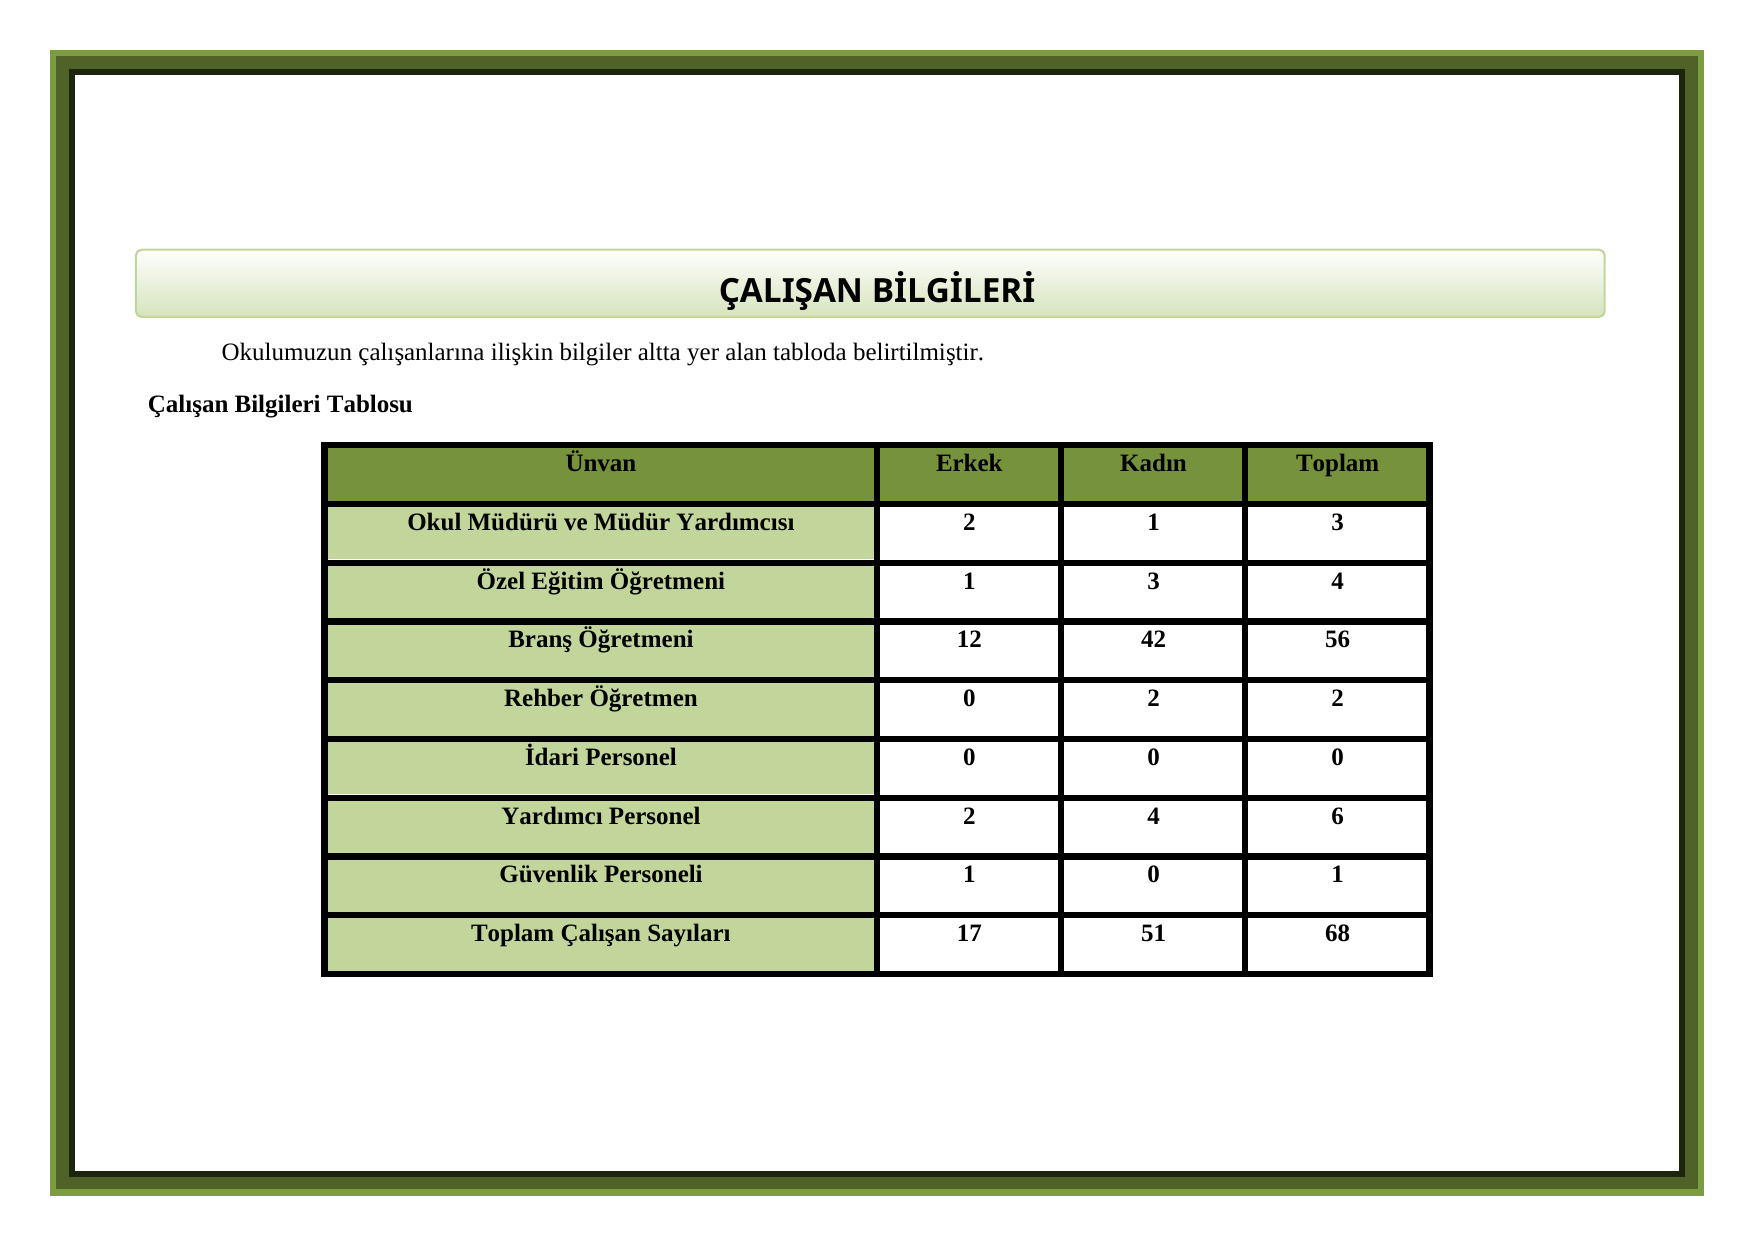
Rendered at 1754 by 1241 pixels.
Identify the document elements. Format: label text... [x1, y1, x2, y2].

table_cell 2 [1248, 683, 1426, 736]
table_cell 0 [1064, 860, 1242, 912]
table_cell 2 [1064, 683, 1242, 736]
table_cell 4 [1248, 566, 1426, 618]
table_cell 68 [1248, 918, 1426, 971]
table_cell 6 [1248, 801, 1426, 853]
table_cell 0 [880, 742, 1058, 794]
table_header Toplam [1248, 448, 1426, 501]
table_cell 4 [1064, 801, 1242, 853]
table_cell 17 [880, 918, 1058, 971]
table_cell 12 [880, 625, 1058, 677]
table_cell Branş Öğretmeni [328, 625, 874, 677]
table_cell Yardımcı Personel [328, 801, 874, 853]
table_cell 56 [1248, 625, 1426, 677]
table_cell 0 [1064, 742, 1242, 794]
text Çalışan Bilgileri Tablosu [148, 389, 1606, 418]
table_cell 0 [880, 683, 1058, 736]
table_header Ünvan [328, 448, 874, 501]
table_cell Rehber Öğretmen [328, 683, 874, 736]
table_cell Toplam Çalışan Sayıları [328, 918, 874, 971]
table_cell 2 [880, 801, 1058, 853]
table_cell 3 [1248, 507, 1426, 559]
table_cell 2 [880, 507, 1058, 559]
table_cell 1 [1248, 860, 1426, 912]
table_header Kadın [1064, 448, 1242, 501]
table_cell 1 [1064, 507, 1242, 559]
table_header Erkek [880, 448, 1058, 501]
table_cell 51 [1064, 918, 1242, 971]
subtitle ÇALIŞAN BİLGİLERİ [148, 266, 1606, 312]
text Okulumuzun çalışanlarına ilişkin bilgiler altta yer alan tabloda belirtilmiştir. [148, 337, 1606, 366]
table_cell Güvenlik Personeli [328, 860, 874, 912]
table_cell 3 [1064, 566, 1242, 618]
table_cell 42 [1064, 625, 1242, 677]
table_cell Okul Müdürü ve Müdür Yardımcısı [328, 507, 874, 559]
table_cell Özel Eğitim Öğretmeni [328, 566, 874, 618]
table_cell 1 [880, 566, 1058, 618]
table_cell 1 [880, 860, 1058, 912]
table_cell 0 [1248, 742, 1426, 794]
table_cell İdari Personel [328, 742, 874, 794]
